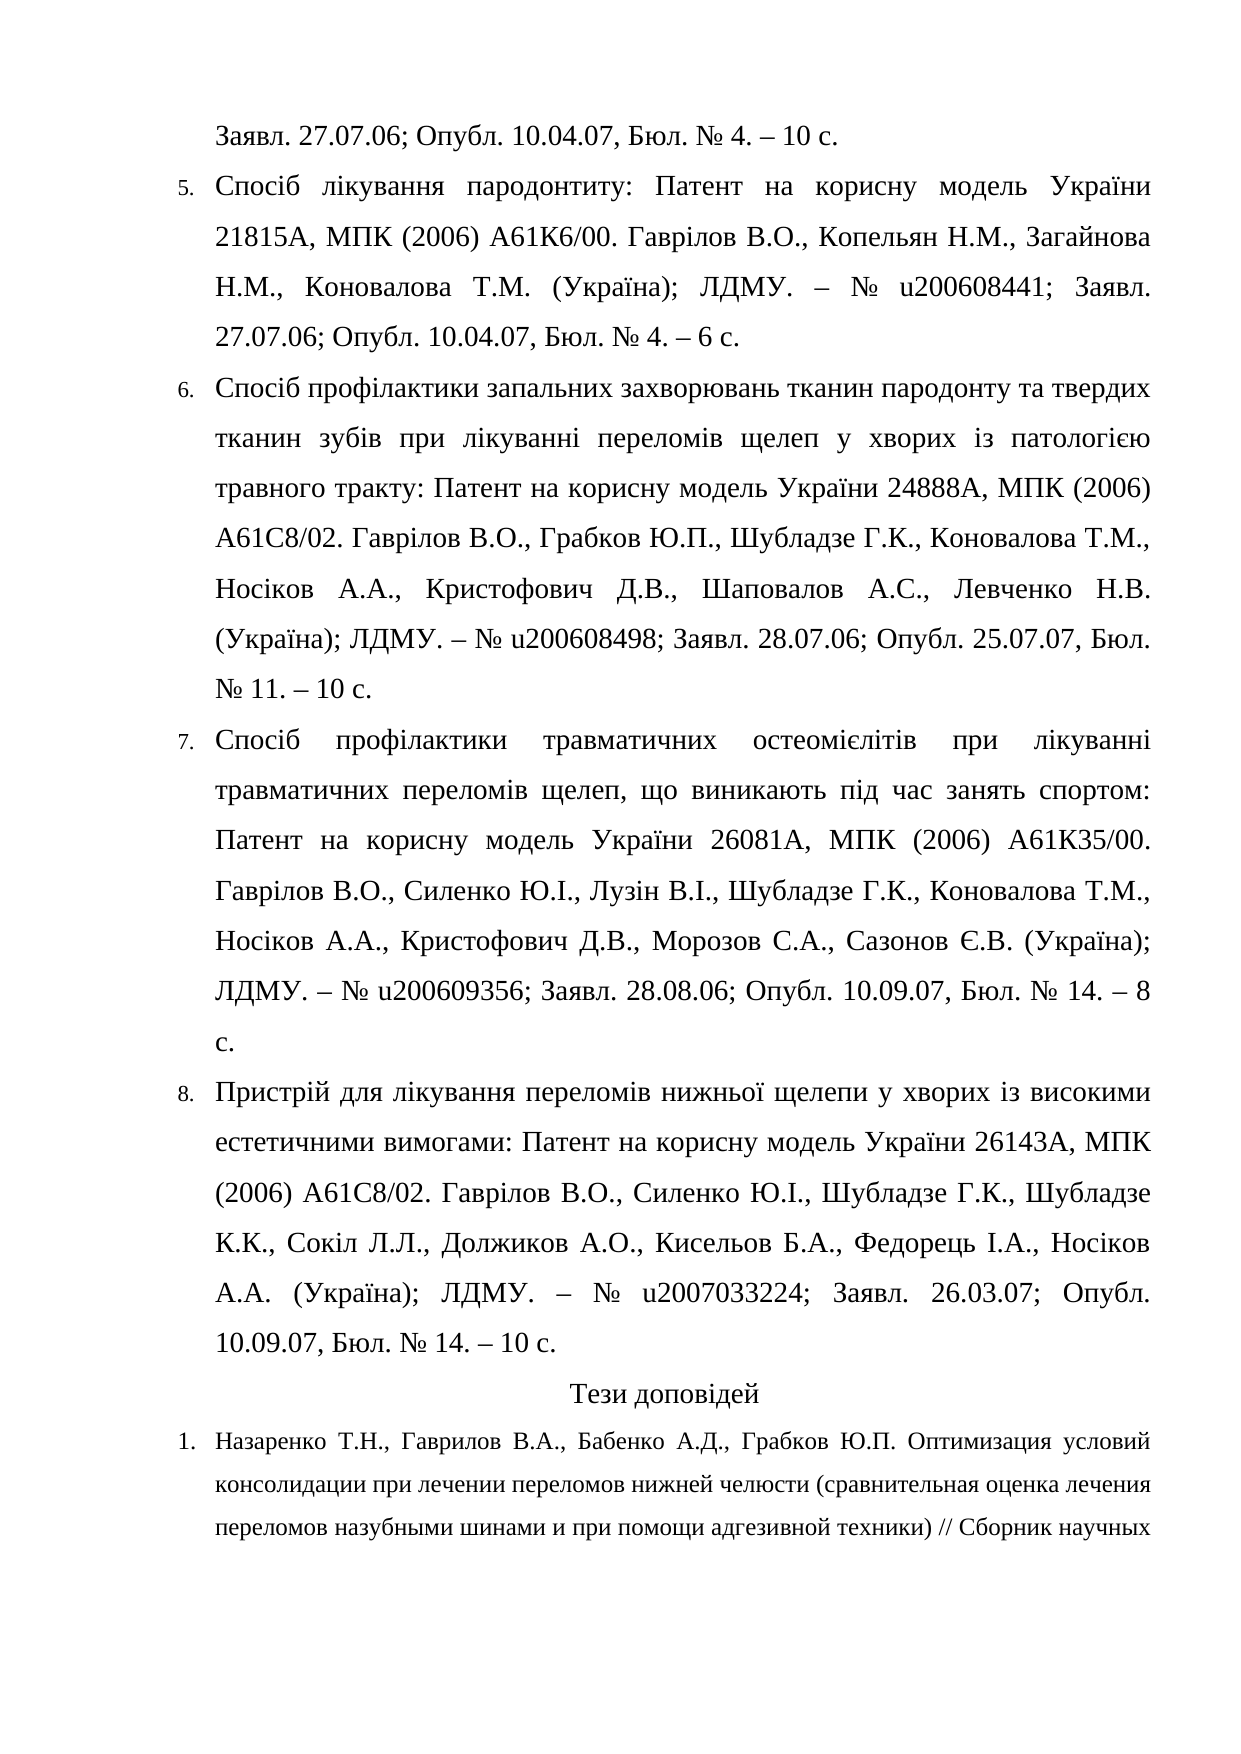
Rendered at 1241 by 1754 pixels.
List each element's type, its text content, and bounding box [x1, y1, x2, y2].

list Спосіб лікування пародонтиту: Патент на корисну модель України 21815А, МПК (2006) А61К6/00. Гаврілов В.О., Копельян Н.М., Загайнова Н.М., Коновалова Т.М. (Україна); ЛДМУ. – № u200608441; Заявл. 27.07.06; Опубл. 10.04.07, Бюл. № 4. – 6 с. [177, 168, 1152, 353]
list Спосіб профілактики запальних захворювань тканин пародонту та твердих тканин зубів при лікуванні переломів щелеп у хворих із патологією травного тракту: Патент на корисну модель України 24888А, МПК (2006) А61С8/02. Гаврілов В.О., Грабков Ю.П., Шубладзе Г.К., Коновалова Т.М., Носіков А.А., Кристофович Д.В., Шаповалов А.С., Левченко Н.В. (Україна); ЛДМУ. – № u200608498; Заявл. 28.07.06; Опубл. 25.07.07, Бюл. № 11. – 10 с. [177, 370, 1152, 705]
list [177, 118, 1152, 152]
list Пристрій для лікування переломів нижньої щелепи у хворих із високими естетичними вимогами: Патент на корисну модель України 26143А, МПК (2006) А61С8/02. Гаврілов В.О., Силенко Ю.І., Шубладзе Г.К., Шубладзе К.К., Сокіл Л.Л., Должиков А.О., Кисельов Б.А., Федорець І.А., Носіков А.А. (Україна); ЛДМУ. – № u2007033224; Заявл. 26.03.07; Опубл. 10.09.07, Бюл. № 14. – 10 с. [177, 1074, 1152, 1359]
text Тези доповідей [177, 1376, 1152, 1409]
list Спосіб профілактики травматичних остеомієлітів при лікуванні травматичних переломів щелеп, що виникають під час занять спортом: Патент на корисну модель України 26081А, МПК (2006) А61К35/00. Гаврілов В.О., Силенко Ю.І., Лузін В.І., Шубладзе Г.К., Коновалова Т.М., Носіков А.А., Кристофович Д.В., Морозов С.А., Сазонов Є.В. (Україна); ЛДМУ. – № u200609356; Заявл. 28.08.06; Опубл. 10.09.07, Бюл. № 14. – 8 с. [177, 722, 1152, 1057]
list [177, 1426, 1152, 1541]
